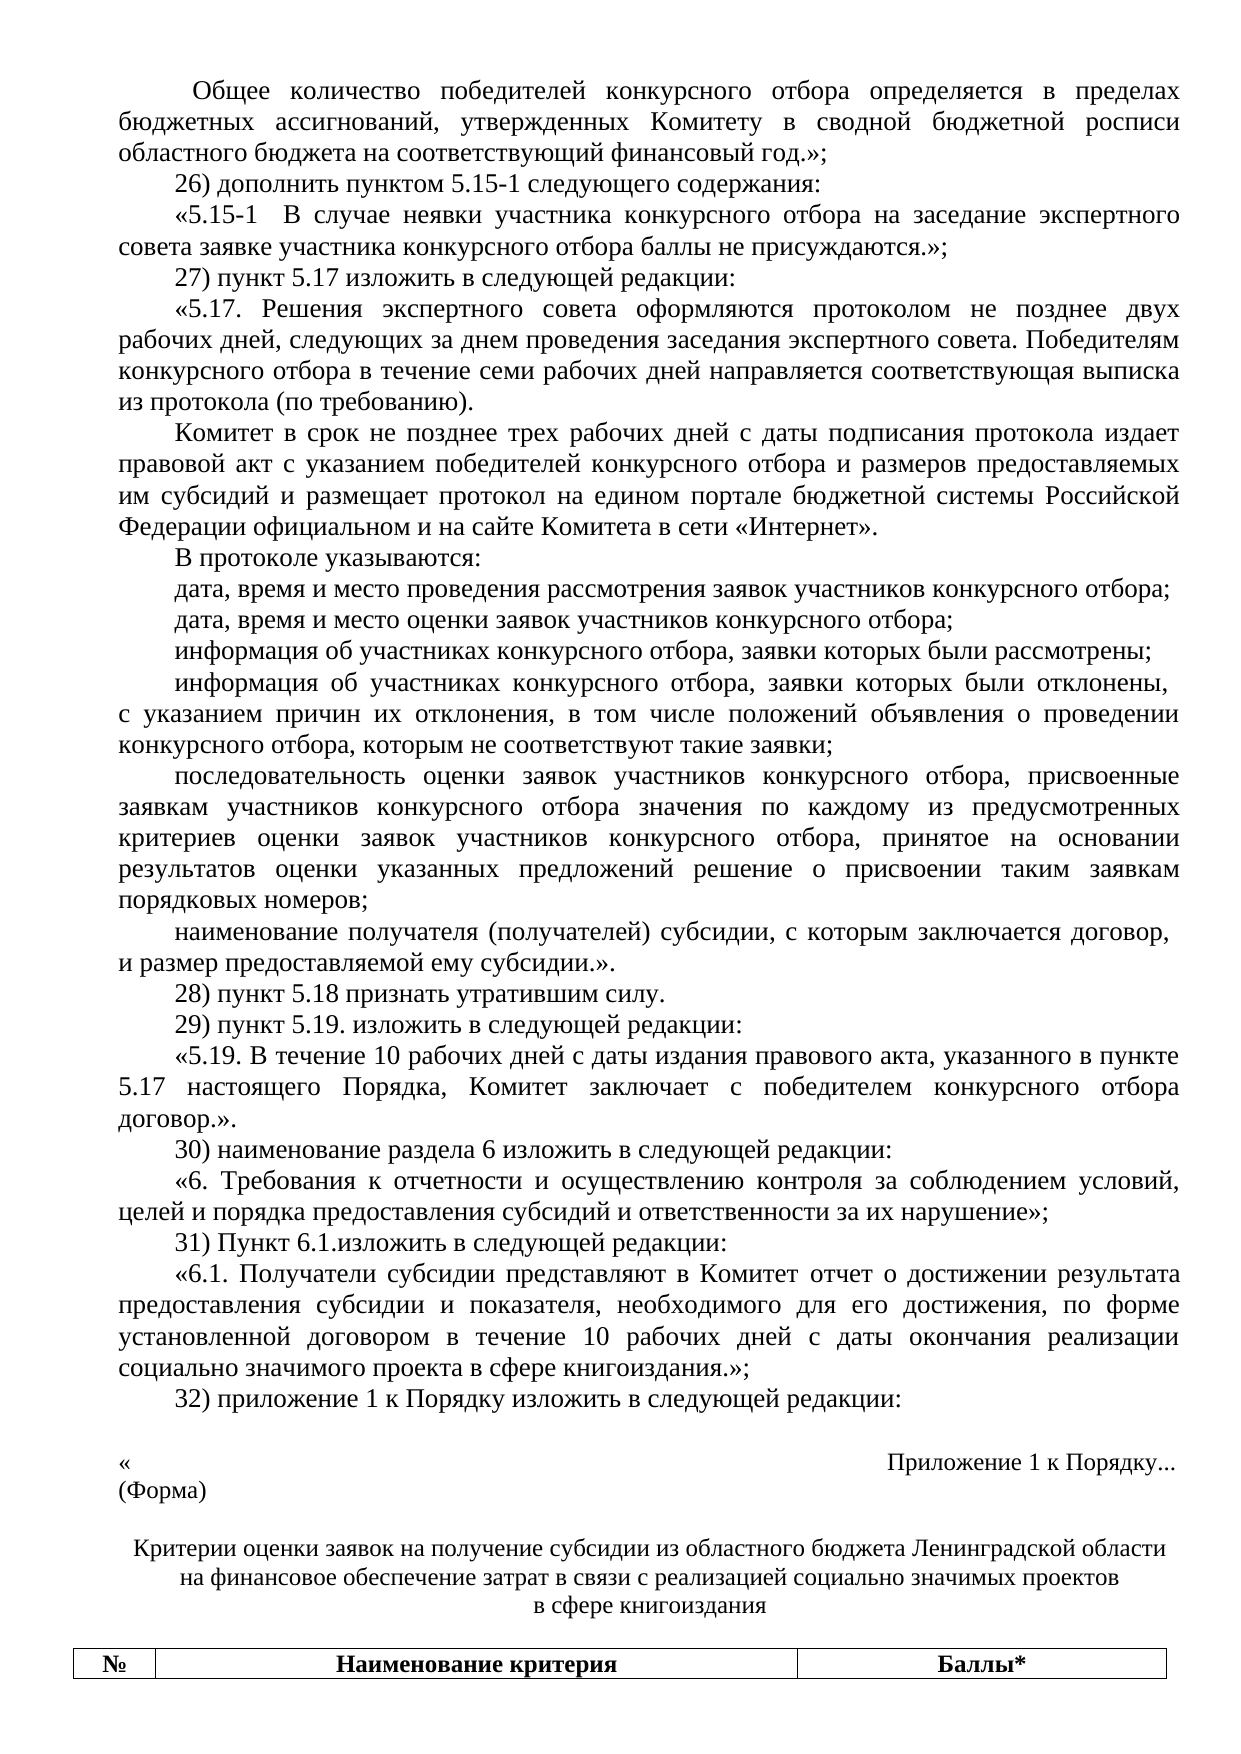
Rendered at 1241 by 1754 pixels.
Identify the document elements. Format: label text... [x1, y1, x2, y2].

text «5.19. В течение 10 рабочих дней с даты издания правового акта, указанного в пункте 5.17 настоящего Порядка, Комитет заключает с победителем конкурсного отбора договор.». [118, 1039, 1181, 1133]
text (Форма) [118, 1475, 1181, 1504]
text 27) пункт 5.17 изложить в следующей редакции: [118, 261, 1181, 292]
text «6.1. Получатели субсидии представляют в Комитет отчет о достижении результата предоставления субсидии и показателя, необходимого для его достижения, по форме установленной договором в течение 10 рабочих дней с даты окончания реализации социально значимого проекта в сфере книгоиздания.»; [118, 1257, 1181, 1382]
text « Приложение 1 к Порядку... [118, 1447, 1181, 1475]
list 31) Пункт 6.1.изложить в следующей редакции: [118, 1226, 1181, 1257]
text «5.15-1 В случае неявки участника конкурсного отбора на заседание экспертного совета заявке участника конкурсного отбора баллы не присуждаются.»; [118, 198, 1181, 261]
text Критерии оценки заявок на получение субсидии из областного бюджета Ленинградской области [118, 1533, 1181, 1562]
text «5.17. Решения экспертного совета оформляются протоколом не позднее двух рабочих дней, следующих за днем проведения заседания экспертного совета. Победителям конкурсного отбора в течение семи рабочих дней направляется соответствующая выписка из протокола (по требованию). [118, 292, 1181, 416]
table_header Баллы* [798, 1649, 1166, 1678]
text дата, время и место проведения рассмотрения заявок участников конкурсного отбора; [118, 572, 1181, 603]
list последовательность оценки заявок участников конкурсного отбора, присвоенные заявкам участников конкурсного отбора значения по каждому из предусмотренных критериев оценки заявок участников конкурсного отбора, принятое на основании результатов оценки указанных предложений решение о присвоении таким заявкам порядковых номеров; [118, 759, 1181, 915]
text информация об участниках конкурсного отбора, заявки которых были рассмотрены; [118, 634, 1181, 666]
text 30) наименование раздела 6 изложить в следующей редакции: [118, 1133, 1181, 1164]
text 29) пункт 5.19. изложить в следующей редакции: [118, 1008, 1181, 1039]
list «6. Требования к отчетности и осуществлению контроля за соблюдением условий, целей и порядка предоставления субсидий и ответственности за их нарушение»; [118, 1164, 1181, 1226]
text 26) дополнить пунктом 5.15-1 следующего содержания: [118, 167, 1181, 198]
list наименование получателя (получателей) субсидии, с которым заключается договор, и размер предоставляемой ему субсидии.». [118, 915, 1181, 977]
text 28) пункт 5.18 признать утратившим силу. [118, 977, 1181, 1008]
list информация об участниках конкурсного отбора, заявки которых были отклонены, с указанием причин их отклонения, в том числе положений объявления о проведении конкурсного отбора, которым не соответствуют такие заявки; [118, 666, 1181, 759]
list В протоколе указываются: [118, 541, 1181, 572]
table_header № [74, 1649, 155, 1678]
text в сфере книгоиздания [118, 1590, 1181, 1619]
text 32) приложение 1 к Порядку изложить в следующей редакции: [118, 1382, 1181, 1413]
text на финансовое обеспечение затрат в связи с реализацией социально значимых проектов [118, 1562, 1181, 1590]
text Комитет в срок не позднее трех рабочих дней с даты подписания протокола издает правовой акт с указанием победителей конкурсного отбора и размеров предоставляемых им субсидий и размещает протокол на едином портале бюджетной системы Российской Федерации официальном и на сайте Комитета в сети «Интернет». [118, 416, 1181, 541]
text дата, время и место оценки заявок участников конкурсного отбора; [118, 603, 1181, 634]
list Общее количество победителей конкурсного отбора определяется в пределах бюджетных ассигнований, утвержденных Комитету в сводной бюджетной росписи областного бюджета на соответствующий финансовый год.»; [118, 74, 1181, 167]
table_header Наименование критерия [156, 1649, 797, 1678]
